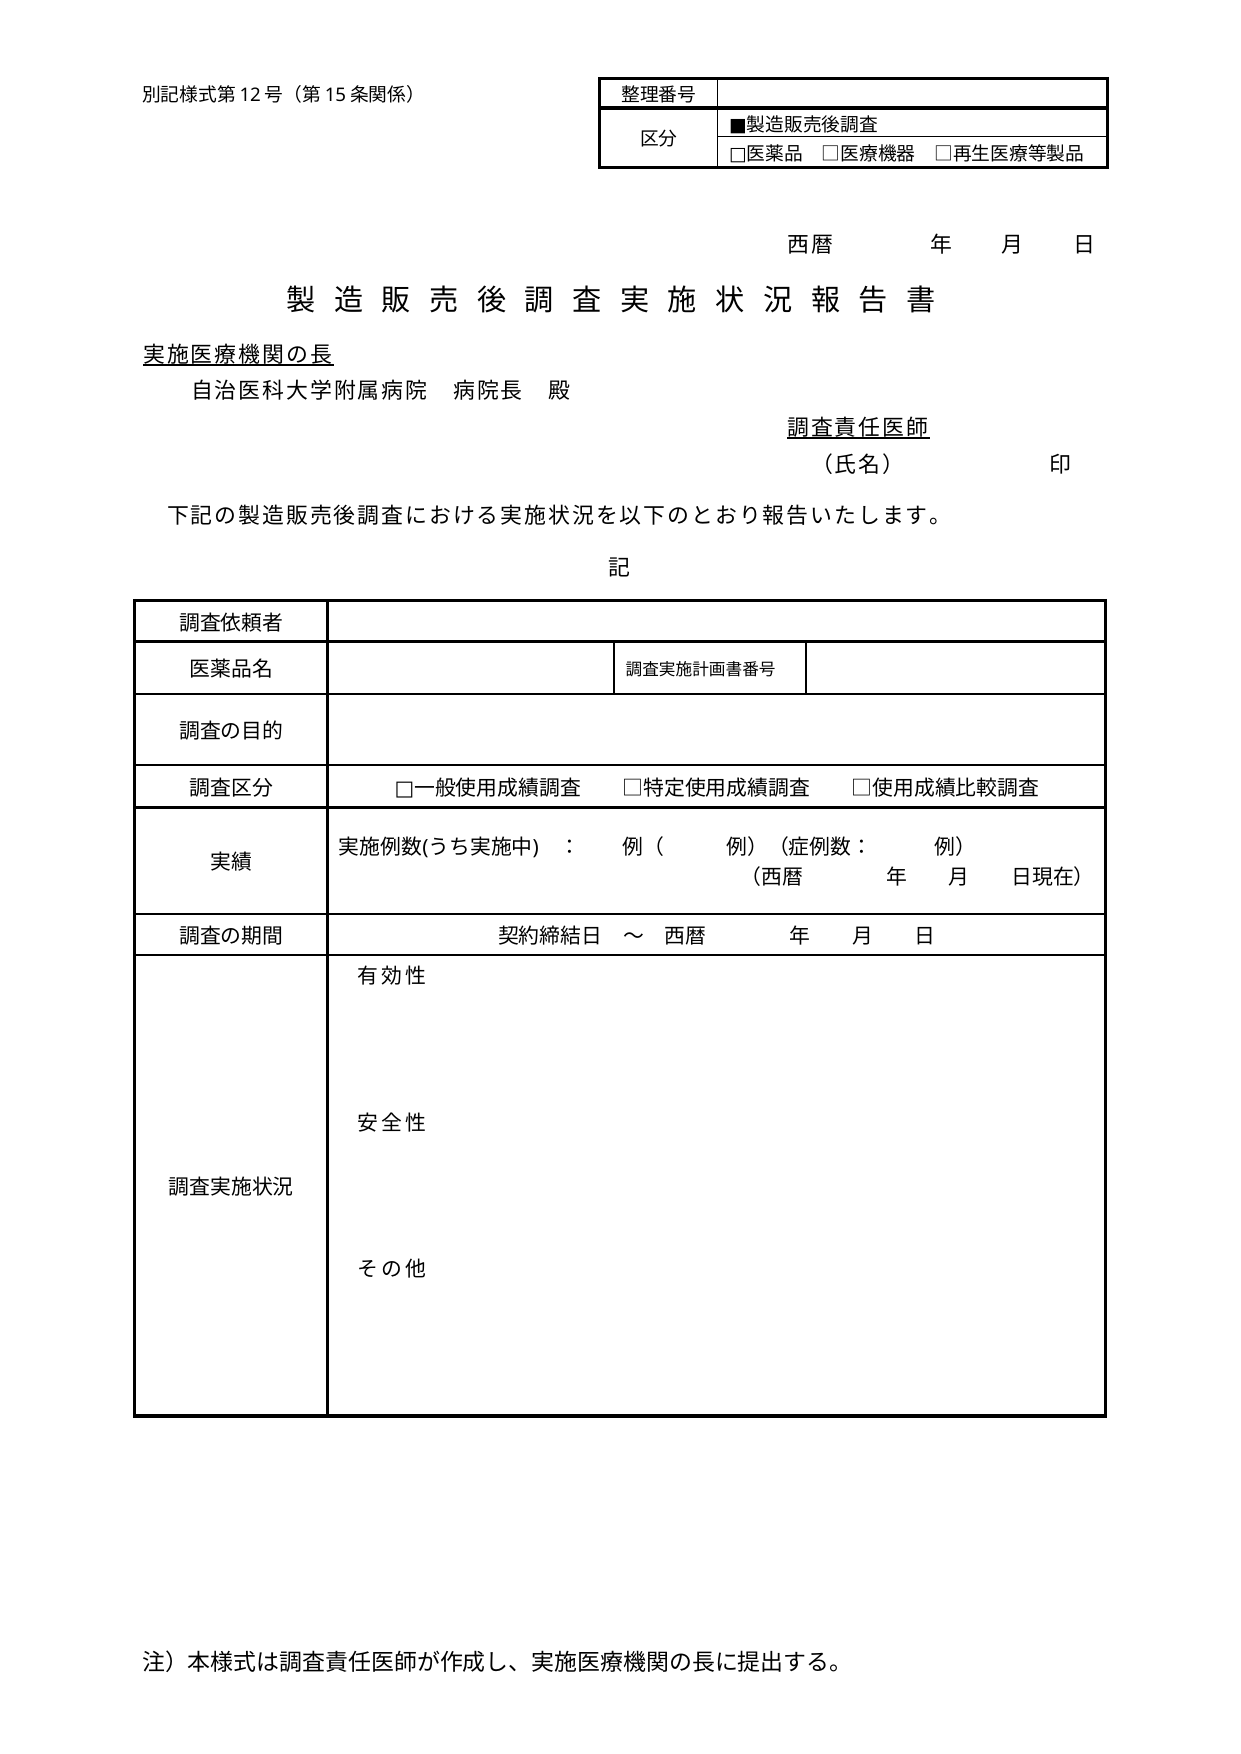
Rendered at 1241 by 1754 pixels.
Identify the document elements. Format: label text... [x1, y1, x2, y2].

table_cell [329, 695, 1104, 764]
table_cell [329, 643, 613, 693]
text 実施医療機関の長 [143, 334, 1097, 371]
table_cell 調査の目的 [136, 695, 326, 764]
table_header 調査依頼者 [136, 602, 326, 640]
text 製造販売後調査実施状況報告書 [143, 261, 1097, 334]
table_cell 実施例数(うち実施中) ： 例（ 例）（症例数： 例） （西暦 年 月 日現在） [329, 809, 1104, 913]
table_cell 調査実施計画書番号 [615, 643, 805, 693]
table_cell [807, 643, 1104, 693]
table_header [329, 602, 1104, 640]
text 記 [143, 547, 1097, 584]
table_cell 有効性 安全性 その他 [329, 956, 1104, 1414]
table_cell 調査実施状況 [136, 956, 326, 1414]
table_cell □一般使用成績調査 □特定使用成績調査 □使用成績比較調査 [329, 766, 1104, 806]
text （氏名） 印 [789, 444, 1097, 481]
text 西暦 年 月 日 [143, 224, 1097, 261]
table_cell 実績 [136, 809, 326, 913]
table_cell 調査区分 [136, 766, 326, 806]
table_cell 調査の期間 [136, 915, 326, 954]
text 下記の製造販売後調査における実施状況を以下のとおり報告いたします。 [143, 496, 1097, 532]
text 調査責任医師 [765, 408, 1097, 444]
table_cell 契約締結日 ～ 西暦 年 月 日 [329, 915, 1104, 954]
table_cell 医薬品名 [136, 643, 326, 693]
text 自治医科大学附属病院 病院長 殿 [167, 371, 1097, 408]
